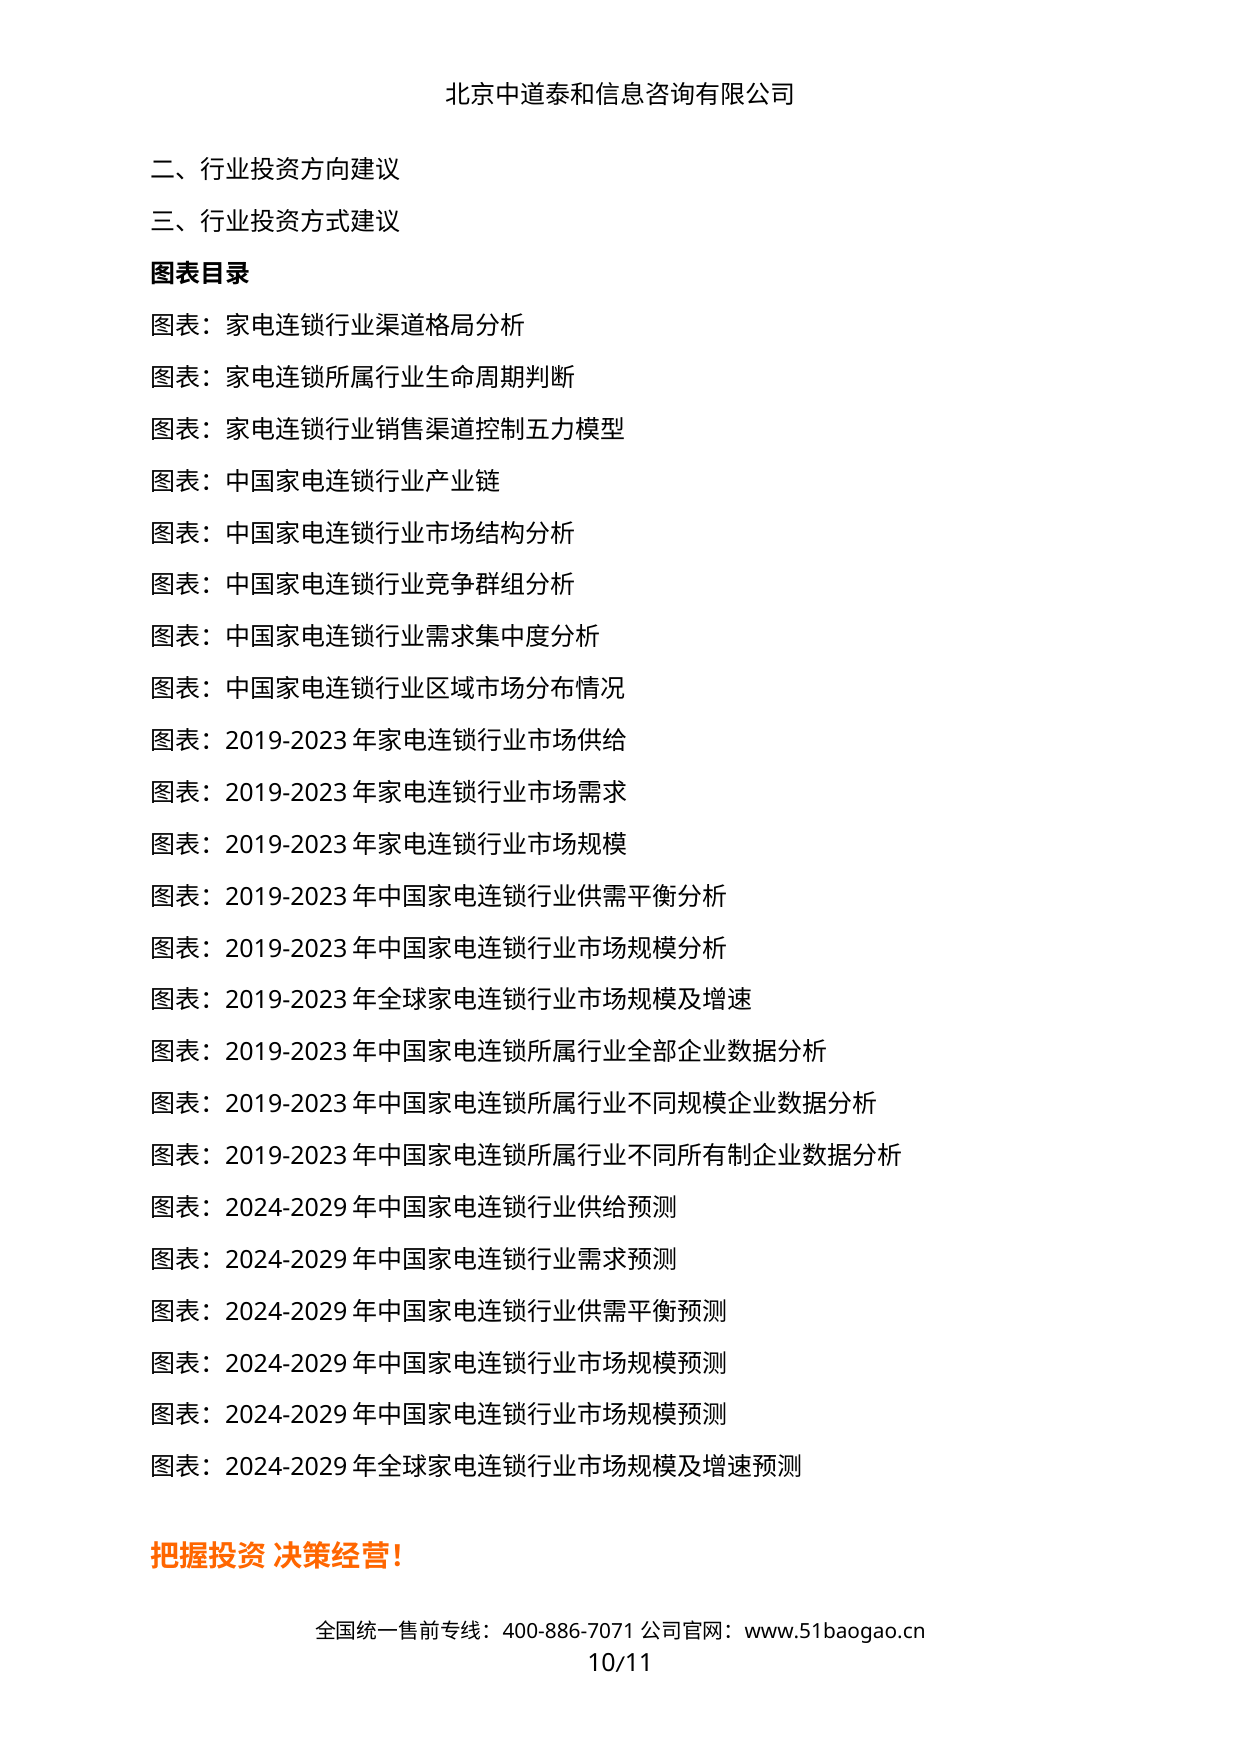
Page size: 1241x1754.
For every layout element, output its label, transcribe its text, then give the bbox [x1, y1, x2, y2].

text 二、行业投资方向建议 [150, 150, 1090, 186]
text 图表：家电连锁行业渠道格局分析 [150, 306, 1090, 342]
text 图表：2019-2023年中国家电连锁所属行业全部企业数据分析 [150, 1032, 1090, 1068]
text 图表：2024-2029年中国家电连锁行业供给预测 [150, 1187, 1090, 1224]
text 图表：2019-2023年家电连锁行业市场需求 [150, 772, 1090, 809]
text 图表：中国家电连锁行业区域市场分布情况 [150, 669, 1090, 705]
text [150, 1499, 1090, 1575]
text 图表目录 [150, 254, 1090, 290]
text 图表：中国家电连锁行业市场结构分析 [150, 513, 1090, 549]
text 图表：2019-2023年家电连锁行业市场供给 [150, 721, 1090, 757]
text 图表：中国家电连锁行业需求集中度分析 [150, 617, 1090, 653]
text 图表：2019-2023年中国家电连锁行业供需平衡分析 [150, 876, 1090, 912]
text 图表：2019-2023年全球家电连锁行业市场规模及增速 [150, 980, 1090, 1016]
text 图表：2024-2029年中国家电连锁行业市场规模预测 [150, 1395, 1090, 1431]
text 图表：2019-2023年家电连锁行业市场规模 [150, 824, 1090, 861]
text 图表：家电连锁所属行业生命周期判断 [150, 357, 1090, 394]
text 图表：2024-2029年全球家电连锁行业市场规模及增速预测 [150, 1447, 1090, 1483]
text 图表：2019-2023年中国家电连锁所属行业不同规模企业数据分析 [150, 1084, 1090, 1120]
text 图表：2024-2029年中国家电连锁行业市场规模预测 [150, 1343, 1090, 1379]
text 图表：2024-2029年中国家电连锁行业需求预测 [150, 1239, 1090, 1276]
text 图表：2024-2029年中国家电连锁行业供需平衡预测 [150, 1291, 1090, 1327]
text 图表：中国家电连锁行业产业链 [150, 461, 1090, 497]
text 图表：2019-2023年中国家电连锁行业市场规模分析 [150, 928, 1090, 964]
text 图表：2019-2023年中国家电连锁所属行业不同所有制企业数据分析 [150, 1136, 1090, 1172]
text 图表：中国家电连锁行业竞争群组分析 [150, 565, 1090, 601]
text 图表：家电连锁行业销售渠道控制五力模型 [150, 409, 1090, 446]
text 三、行业投资方式建议 [150, 202, 1090, 238]
